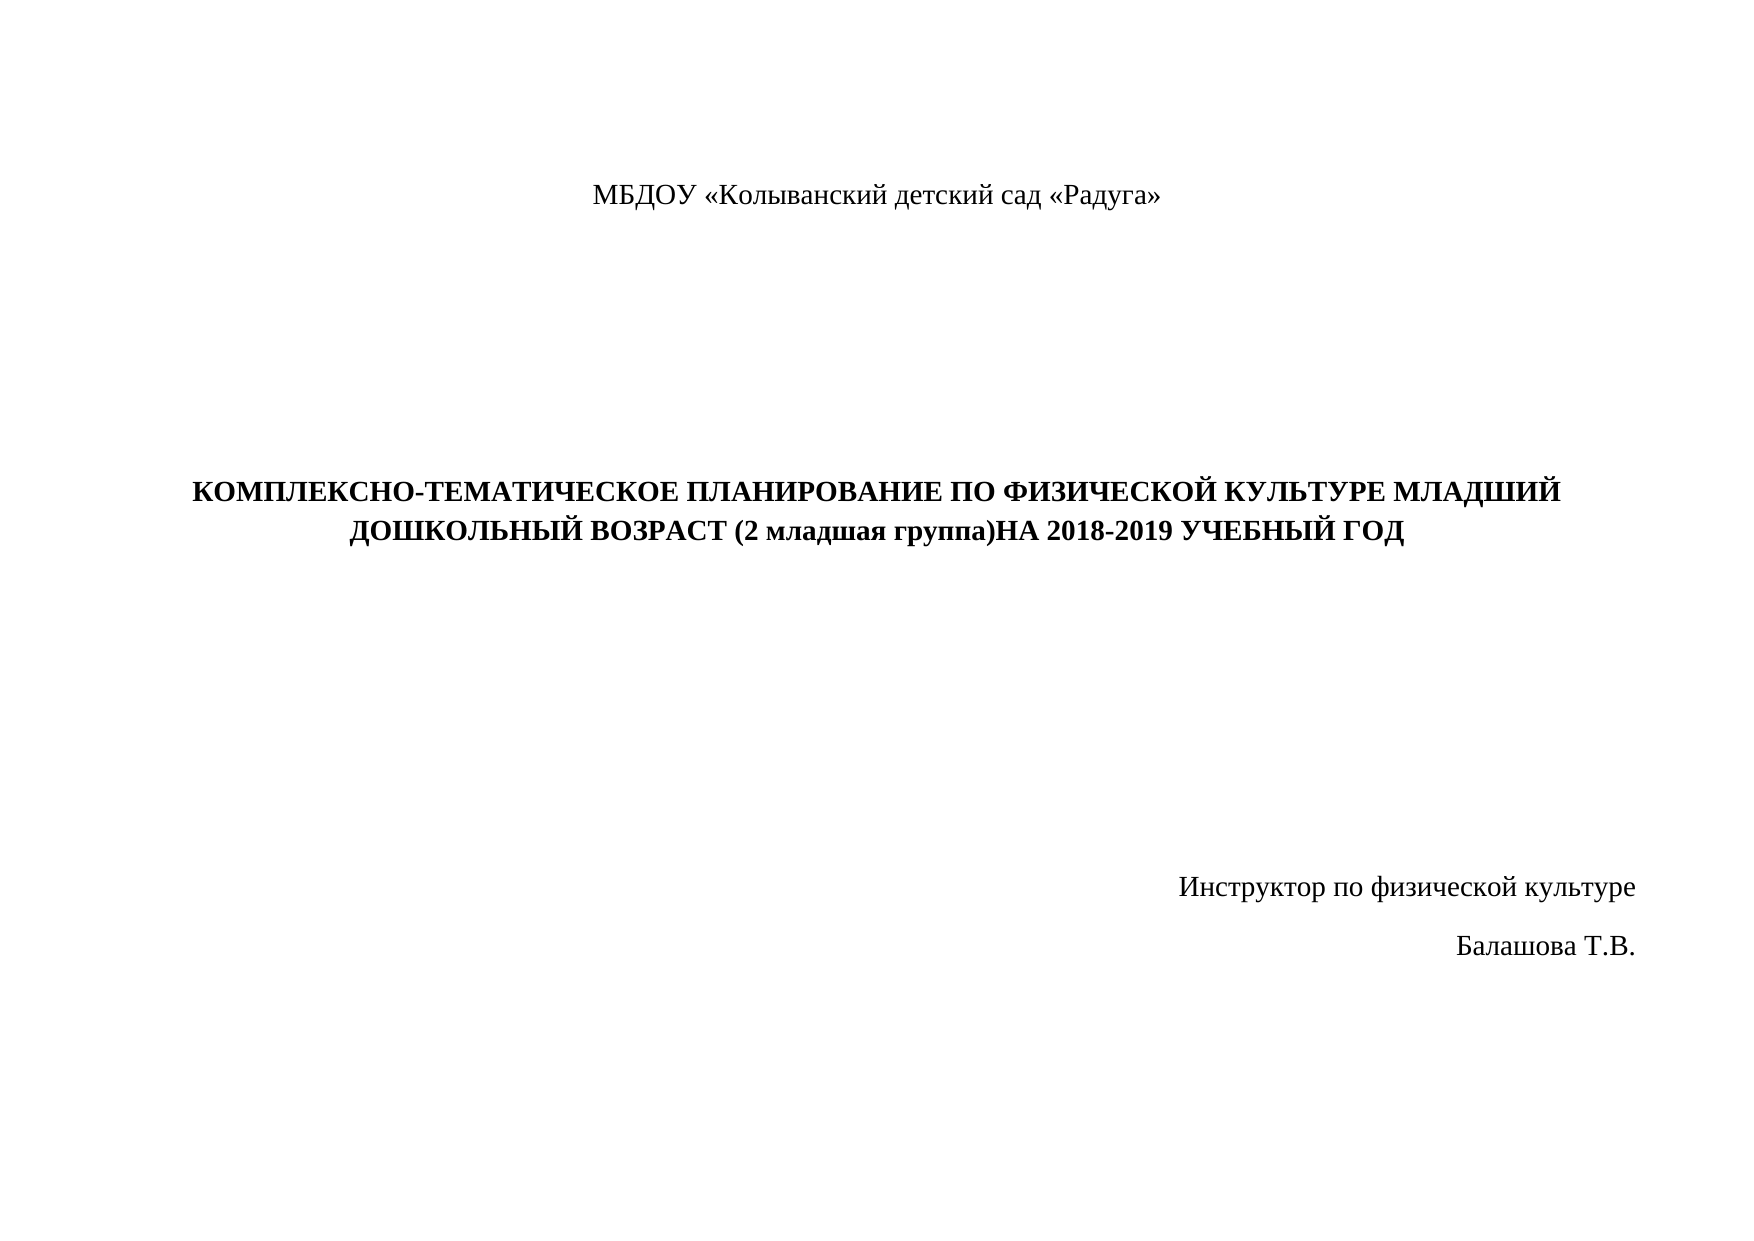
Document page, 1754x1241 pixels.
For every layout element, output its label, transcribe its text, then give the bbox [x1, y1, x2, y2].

text Балашова Т.В. [118, 928, 1636, 962]
text МБДОУ «Колыванский детский сад «Радуга» [118, 177, 1636, 211]
text Инструктор по физической культуре [118, 869, 1636, 902]
text КОМПЛЕКСНО-ТЕМАТИЧЕСКОЕ ПЛАНИРОВАНИЕ ПО ФИЗИЧЕСКОЙ КУЛЬТУРЕ МЛАДШИЙ ДОШКОЛЬНЫЙ ВОЗРАСТ (2 младшая группа)НА 2018-2019 УЧЕБНЫЙ ГОД [118, 474, 1636, 546]
